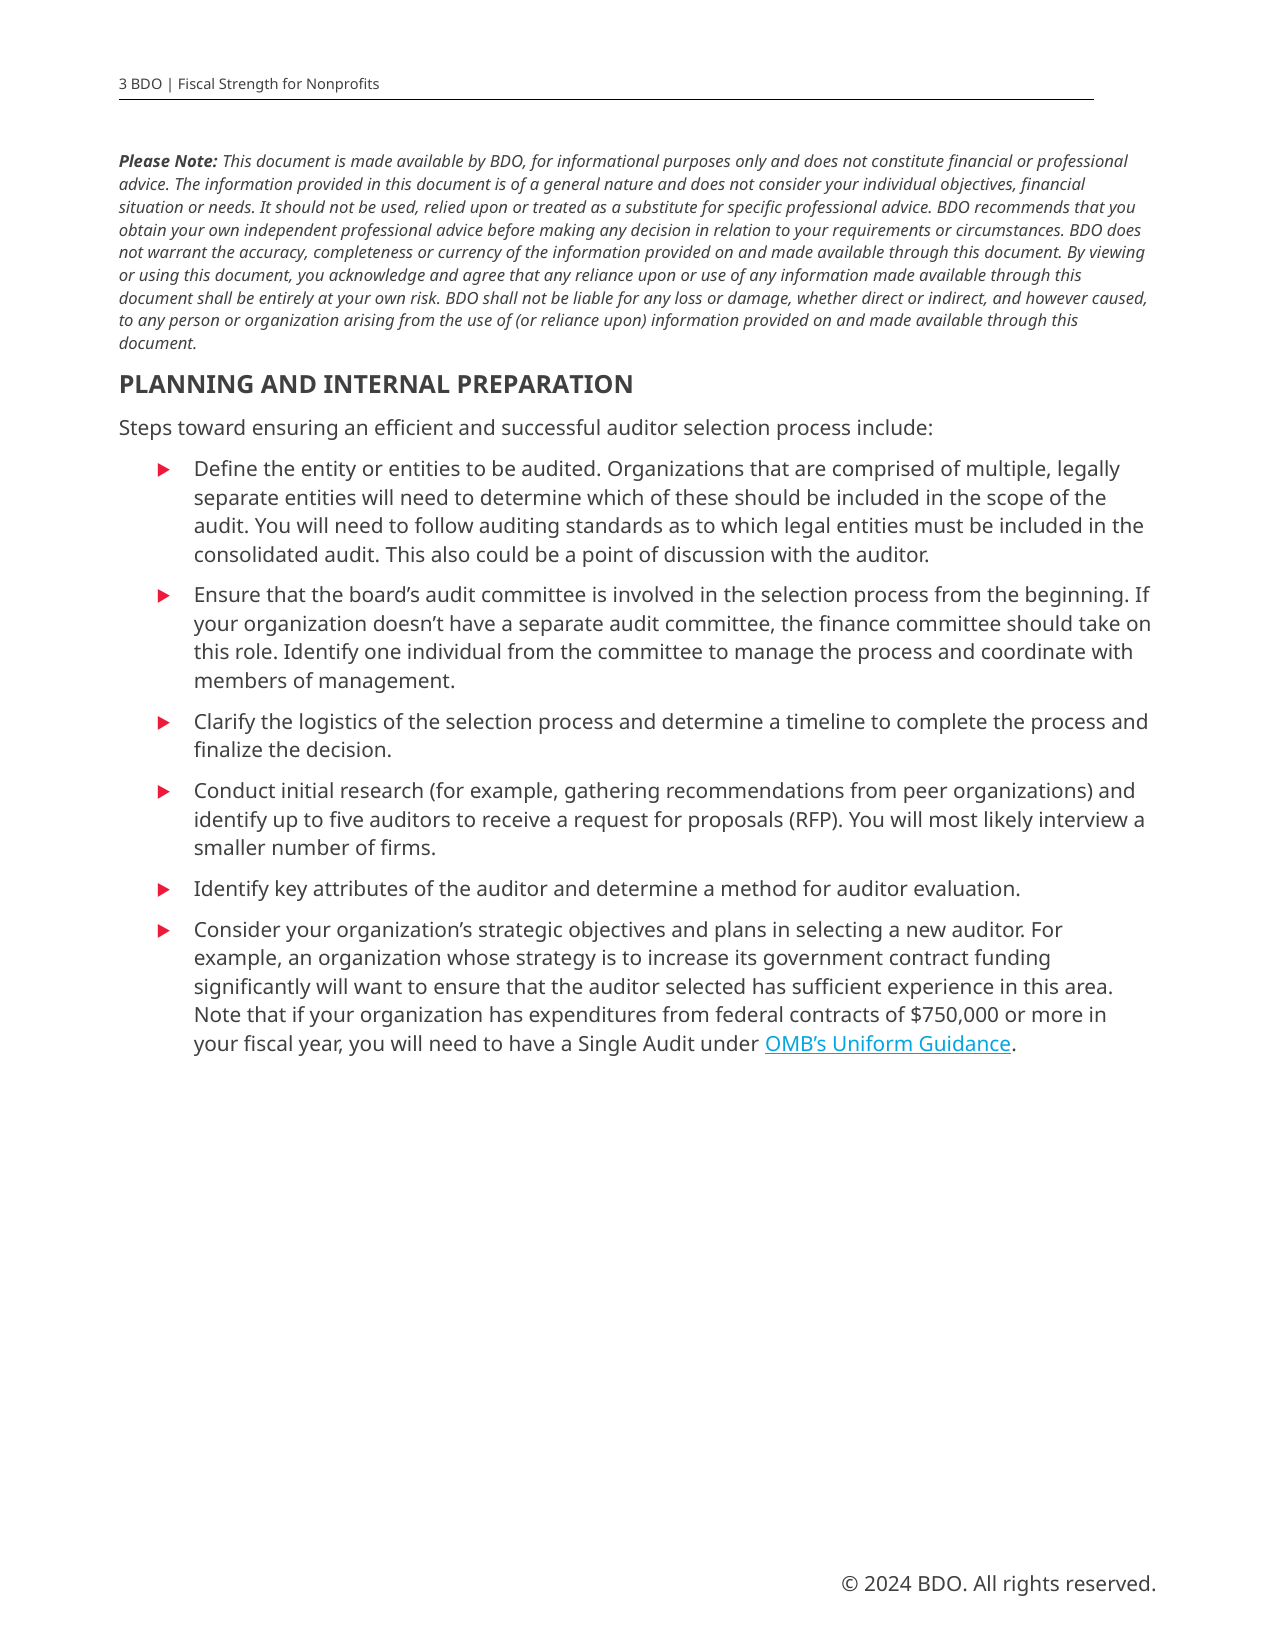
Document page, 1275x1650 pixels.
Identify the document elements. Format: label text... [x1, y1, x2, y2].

text Steps toward ensuring an efficient and successful auditor selection process include: [118, 413, 1156, 442]
list Clarify the logistics of the selection process and determine a timeline to complete the process and finalize the decision. [156, 707, 1156, 764]
text Please Note: This document is made available by BDO, for informational purposes only and does not constitute financial or professional advice. The information provided in this document is of a general nature and does not consider your individual objectives, financial situation or needs. It should not be used, relied upon or treated as a substitute for specific professional advice. BDO recommends that you obtain your own independent professional advice before making any decision in relation to your requirements or circumstances. BDO does not warrant the accuracy, completeness or currency of the information provided on and made available through this document. By viewing or using this document, you acknowledge and agree that any reliance upon or use of any information made available through this document shall be entirely at your own risk. BDO shall not be liable for any loss or damage, whether direct or indirect, and however caused, to any person or organization arising from the use of (or reliance upon) information provided on and made available through this document. [118, 150, 1156, 354]
list Conduct initial research (for example, gathering recommendations from peer organizations) and identify up to five auditors to receive a request for proposals (RFP). You will most likely interview a smaller number of firms. [156, 776, 1156, 862]
list Ensure that the board’s audit committee is involved in the selection process from the beginning. If your organization doesn’t have a separate audit committee, the finance committee should take on this role. Identify one individual from the committee to manage the process and coordinate with members of management. [156, 581, 1156, 694]
list Consider your organization’s strategic objectives and plans in selecting a new auditor. For example, an organization whose strategy is to increase its government contract funding significantly will want to ensure that the auditor selected has sufficient experience in this area. Note that if your organization has expenditures from federal contracts of $750,000 or more in your fiscal year, you will need to have a Single Audit under OMB’s Uniform Guidance. [156, 915, 1156, 1057]
text Planning and Internal Preparation [118, 367, 1156, 401]
list Define the entity or entities to be audited. Organizations that are comprised of multiple, legally separate entities will need to determine which of these should be included in the scope of the audit. You will need to follow auditing standards as to which legal entities must be included in the consolidated audit. This also could be a point of discussion with the auditor. [156, 454, 1156, 568]
list Identify key attributes of the auditor and determine a method for auditor evaluation. [156, 874, 1156, 902]
